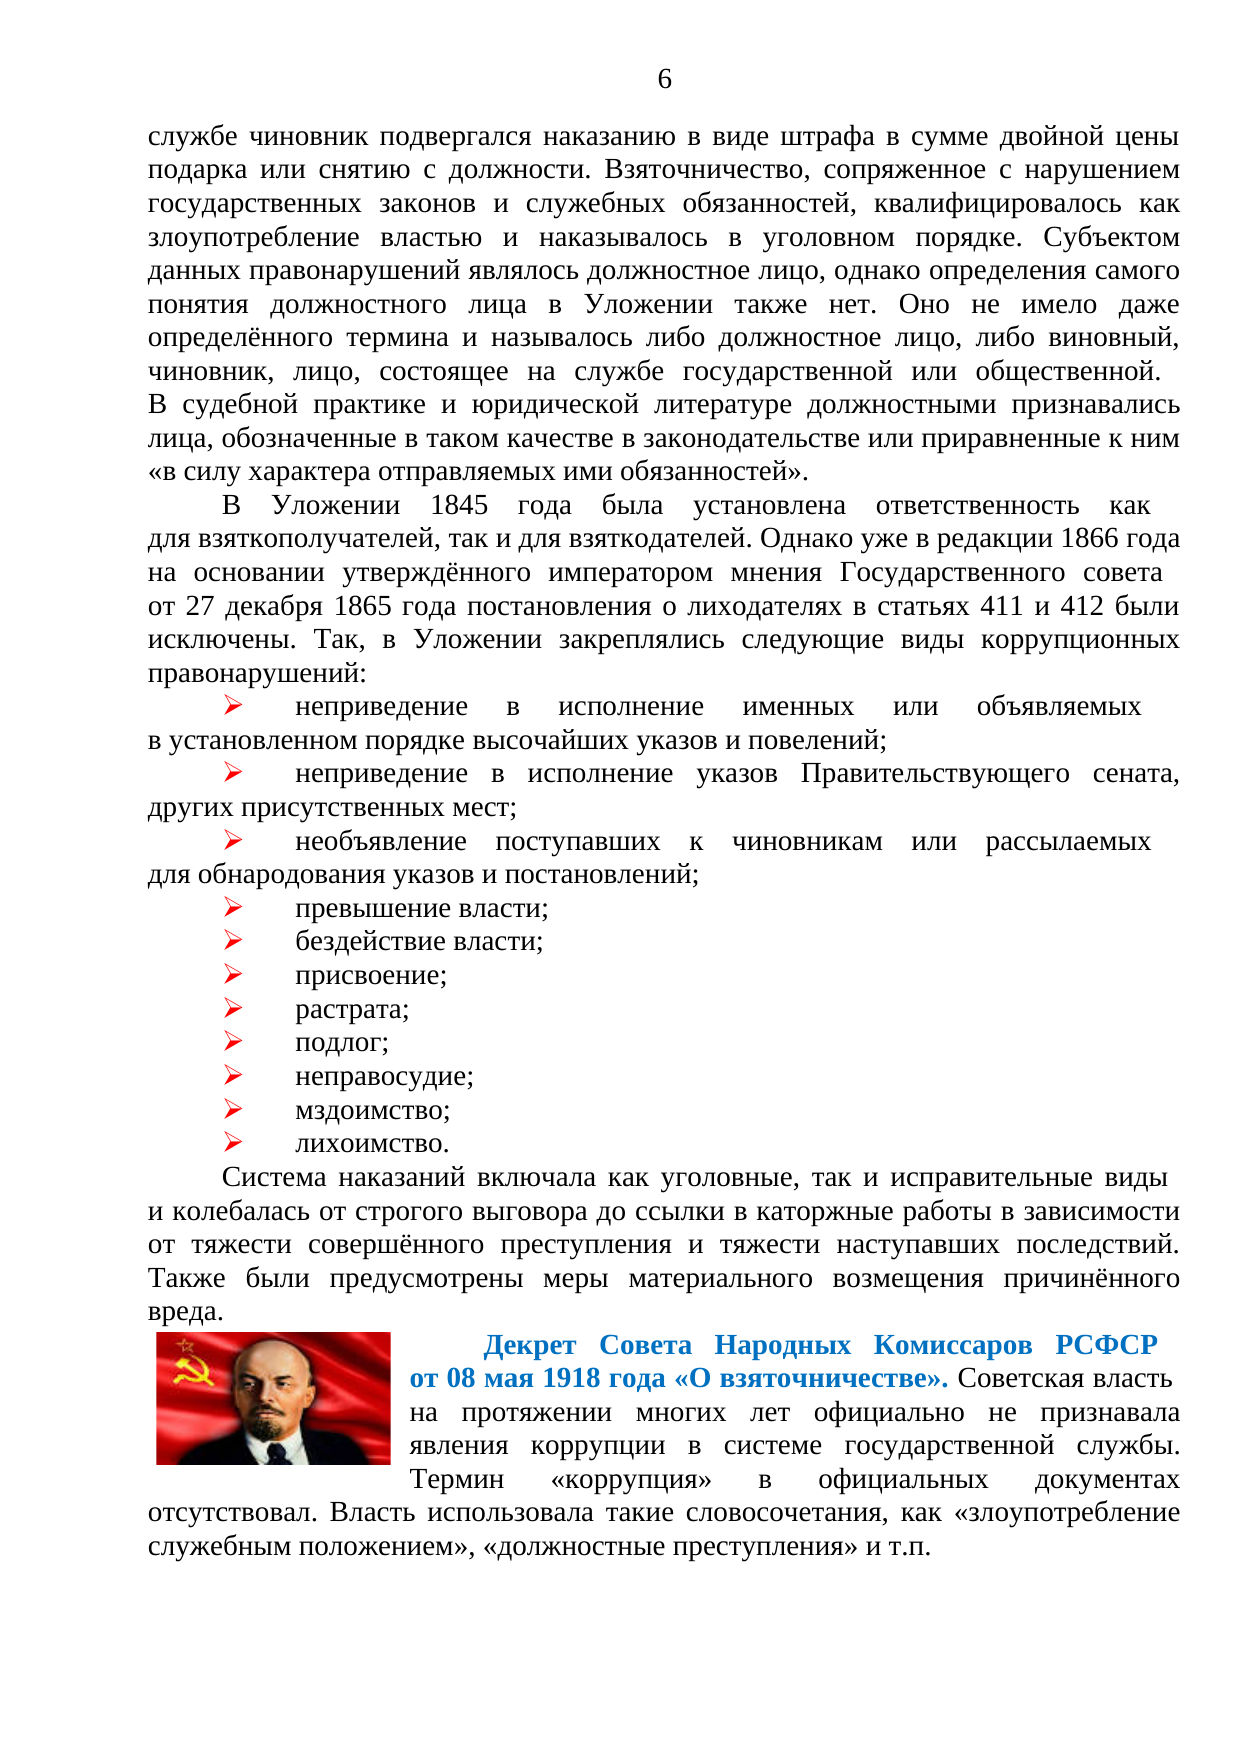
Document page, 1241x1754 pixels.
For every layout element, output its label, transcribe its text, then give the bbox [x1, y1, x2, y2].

text Декрет Совета Народных Комиссаров РСФСР от 08 мая 1918 года «О взяточничестве». Советская власть на протяжении многих лет официально не признавала явления коррупции в системе государственной службы. Термин «коррупция» в официальных документах отсутствовал. Власть использовала такие словосочетания, как «злоупотребление служебным положением», «должностные преступления» и т.п. [148, 1327, 1181, 1562]
list бездействие власти; [148, 923, 1181, 957]
list неприведение в исполнение указов Правительствующего сената, других присутственных мест; [148, 756, 1181, 823]
list неприведение в исполнение именных или объявляемых в установленном порядке высочайших указов и повелений; [148, 688, 1181, 756]
text В Уложении 1845 года была установлена ответственность как для взяткополучателей, так и для взяткодателей. Однако уже в редакции 1866 года на основании утверждённого императором мнения Государственного совета от 27 декабря 1865 года постановления о лиходателях в статьях 411 и 412 были исключены. Так, в Уложении закреплялись следующие виды коррупционных правонарушений: [148, 487, 1181, 688]
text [148, 118, 1181, 487]
picture [156, 1332, 391, 1465]
list превышение власти; [148, 890, 1181, 923]
list необъявление поступавших к чиновникам или рассылаемых для обнародования указов и постановлений; [148, 823, 1181, 890]
list присвоение; [148, 957, 1181, 991]
list лихоимство. [148, 1125, 1181, 1159]
list неправосудие; [148, 1058, 1181, 1092]
list растрата; [148, 991, 1181, 1024]
list подлог; [148, 1024, 1181, 1058]
list мздоимство; [148, 1092, 1181, 1125]
text Система наказаний включала как уголовные, так и исправительные виды и колебалась от строгого выговора до ссылки в каторжные работы в зависимости от тяжести совершённого преступления и тяжести наступавших последствий. Также были предусмотрены меры материального возмещения причинённого вреда. [148, 1159, 1181, 1327]
